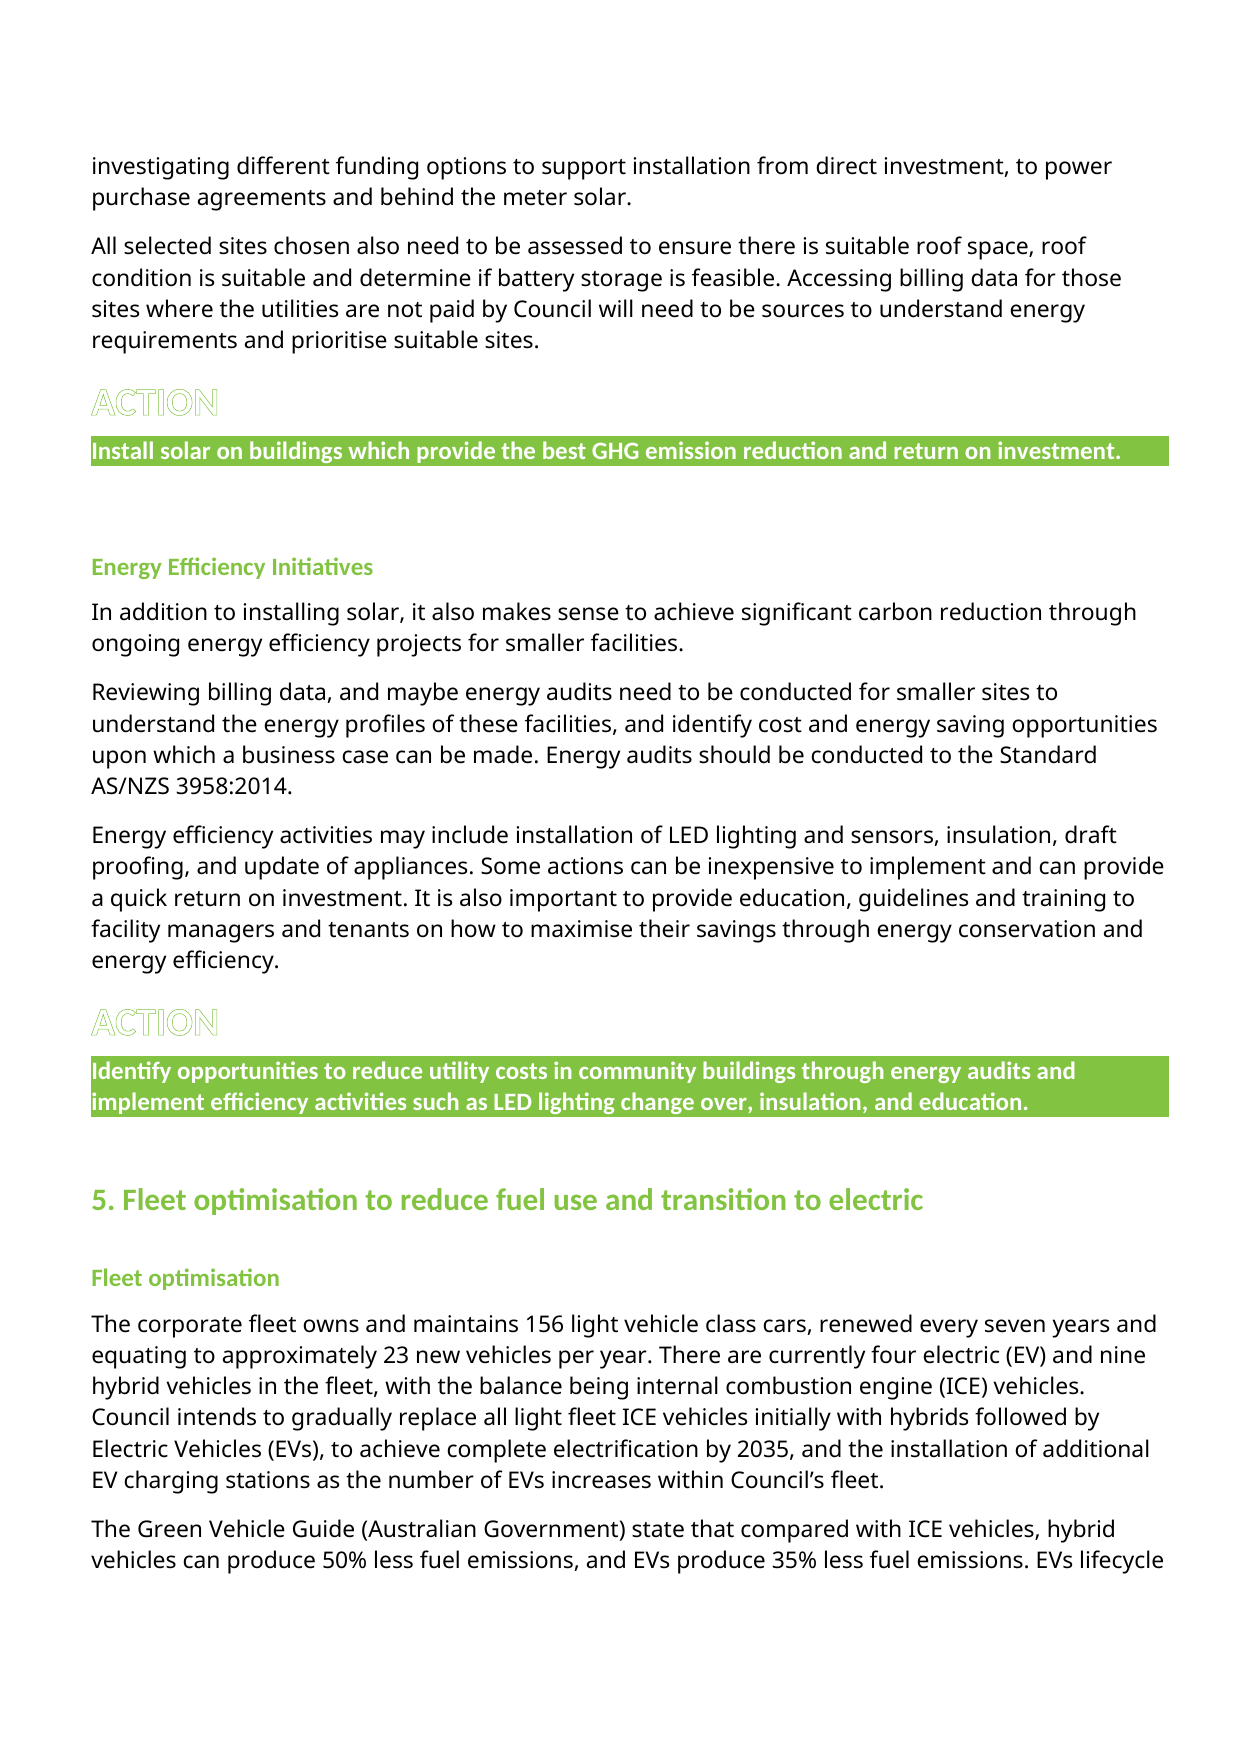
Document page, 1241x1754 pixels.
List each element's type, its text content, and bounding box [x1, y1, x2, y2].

text Install solar on buildings which provide the best GHG emission reduction and return on investment. [91, 436, 1169, 466]
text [91, 1513, 1169, 1575]
text Energy efficiency activities may include installation of LED lighting and sensors, insulation, draft proofing, and update of appliances. Some actions can be inexpensive to implement and can provide a quick return on investment. It is also important to provide education, guidelines and training to facility managers and tenants on how to maximise their savings through energy conservation and energy efficiency. [91, 819, 1169, 975]
subtitle Energy Efficiency Initiatives [91, 551, 1169, 581]
text 5. Fleet optimisation to reduce fuel use and transition to electric [91, 1180, 1169, 1218]
text Identify opportunities to reduce utility costs in community buildings through energy audits and implement efficiency activities such as LED lighting change over, insulation, and education. [91, 1056, 1169, 1117]
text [91, 150, 1169, 212]
text Action [91, 373, 1169, 425]
text The corporate fleet owns and maintains 156 light vehicle class cars, renewed every seven years and equating to approximately 23 new vehicles per year. There are currently four electric (EV) and nine hybrid vehicles in the fleet, with the balance being internal combustion engine (ICE) vehicles. Council intends to gradually replace all light fleet ICE vehicles initially with hybrids followed by Electric Vehicles (EVs), to achieve complete electrification by 2035, and the installation of additional EV charging stations as the number of EVs increases within Council’s fleet. [91, 1307, 1169, 1495]
subtitle Fleet optimisation [91, 1262, 1169, 1293]
text Reviewing billing data, and maybe energy audits need to be conducted for smaller sites to understand the energy profiles of these facilities, and identify cost and energy saving opportunities upon which a business case can be made. Energy audits should be conducted to the Standard AS/NZS 3958:2014. [91, 676, 1169, 801]
text All selected sites chosen also need to be assessed to ensure there is suitable roof space, roof condition is suitable and determine if battery storage is feasible. Accessing billing data for those sites where the utilities are not paid by Council will need to be sources to understand energy requirements and prioritise suitable sites. [91, 230, 1169, 355]
text Action [91, 993, 1169, 1045]
text In addition to installing solar, it also makes sense to achieve significant carbon reduction through ongoing energy efficiency projects for smaller facilities. [91, 596, 1169, 658]
